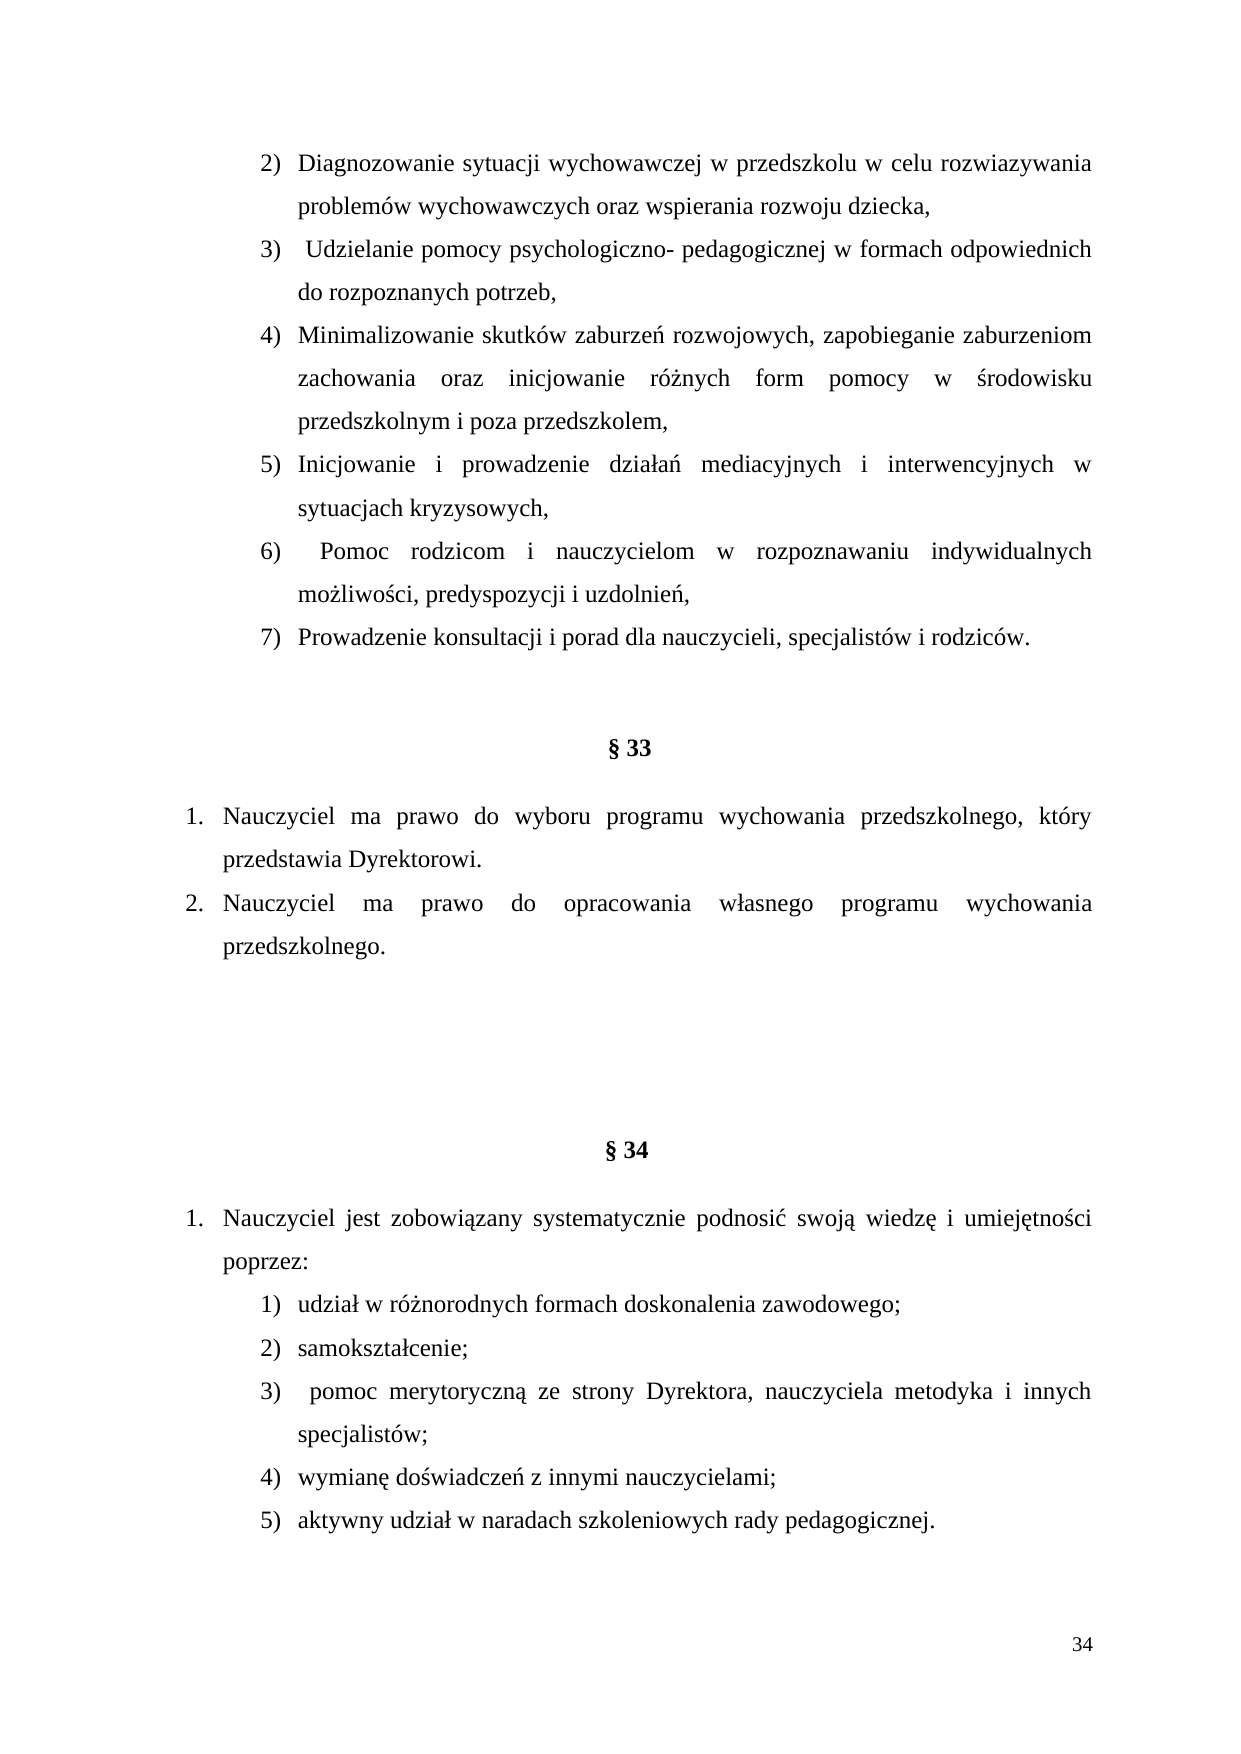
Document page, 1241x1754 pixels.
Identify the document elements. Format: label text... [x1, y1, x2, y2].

list aktywny udział w naradach szkoleniowych rady pedagogicznej. [260, 1505, 1093, 1534]
list Nauczyciel ma prawo do opracowania własnego programu wychowania przedszkolnego. [185, 888, 1093, 959]
text § 34 [148, 1135, 1093, 1164]
list Nauczyciel ma prawo do wyboru programu wychowania przedszkolnego, który przedstawia Dyrektorowi. [185, 801, 1093, 873]
list Minimalizowanie skutków zaburzeń rozwojowych, zapobieganie zaburzeniom zachowania oraz inicjowanie różnych form pomocy w środowisku przedszkolnym i poza przedszkolem, [260, 320, 1093, 435]
list pomoc merytoryczną ze strony Dyrektora, nauczyciela metodyka i innych specjalistów; [260, 1376, 1093, 1448]
list Prowadzenie konsultacji i porad dla nauczycieli, specjalistów i rodziców. [260, 622, 1093, 651]
list Diagnozowanie sytuacji wychowawczej w przedszkolu w celu rozwiazywania problemów wychowawczych oraz wspierania rozwoju dziecka, [260, 148, 1093, 219]
list wymianę doświadczeń z innymi nauczycielami; [260, 1462, 1093, 1491]
text § 33 [148, 733, 1093, 762]
list Inicjowanie i prowadzenie działań mediacyjnych i interwencyjnych w sytuacjach kryzysowych, [260, 449, 1093, 521]
list Udzielanie pomocy psychologiczno- pedagogicznej w formach odpowiednich do rozpoznanych potrzeb, [260, 234, 1093, 306]
list udział w różnorodnych formach doskonalenia zawodowego; [260, 1289, 1093, 1318]
list samokształcenie; [260, 1333, 1093, 1361]
list Pomoc rodzicom i nauczycielom w rozpoznawaniu indywidualnych możliwości, predyspozycji i uzdolnień, [260, 536, 1093, 608]
list Nauczyciel jest zobowiązany systematycznie podnosić swoją wiedzę i umiejętności poprzez: [185, 1203, 1093, 1275]
